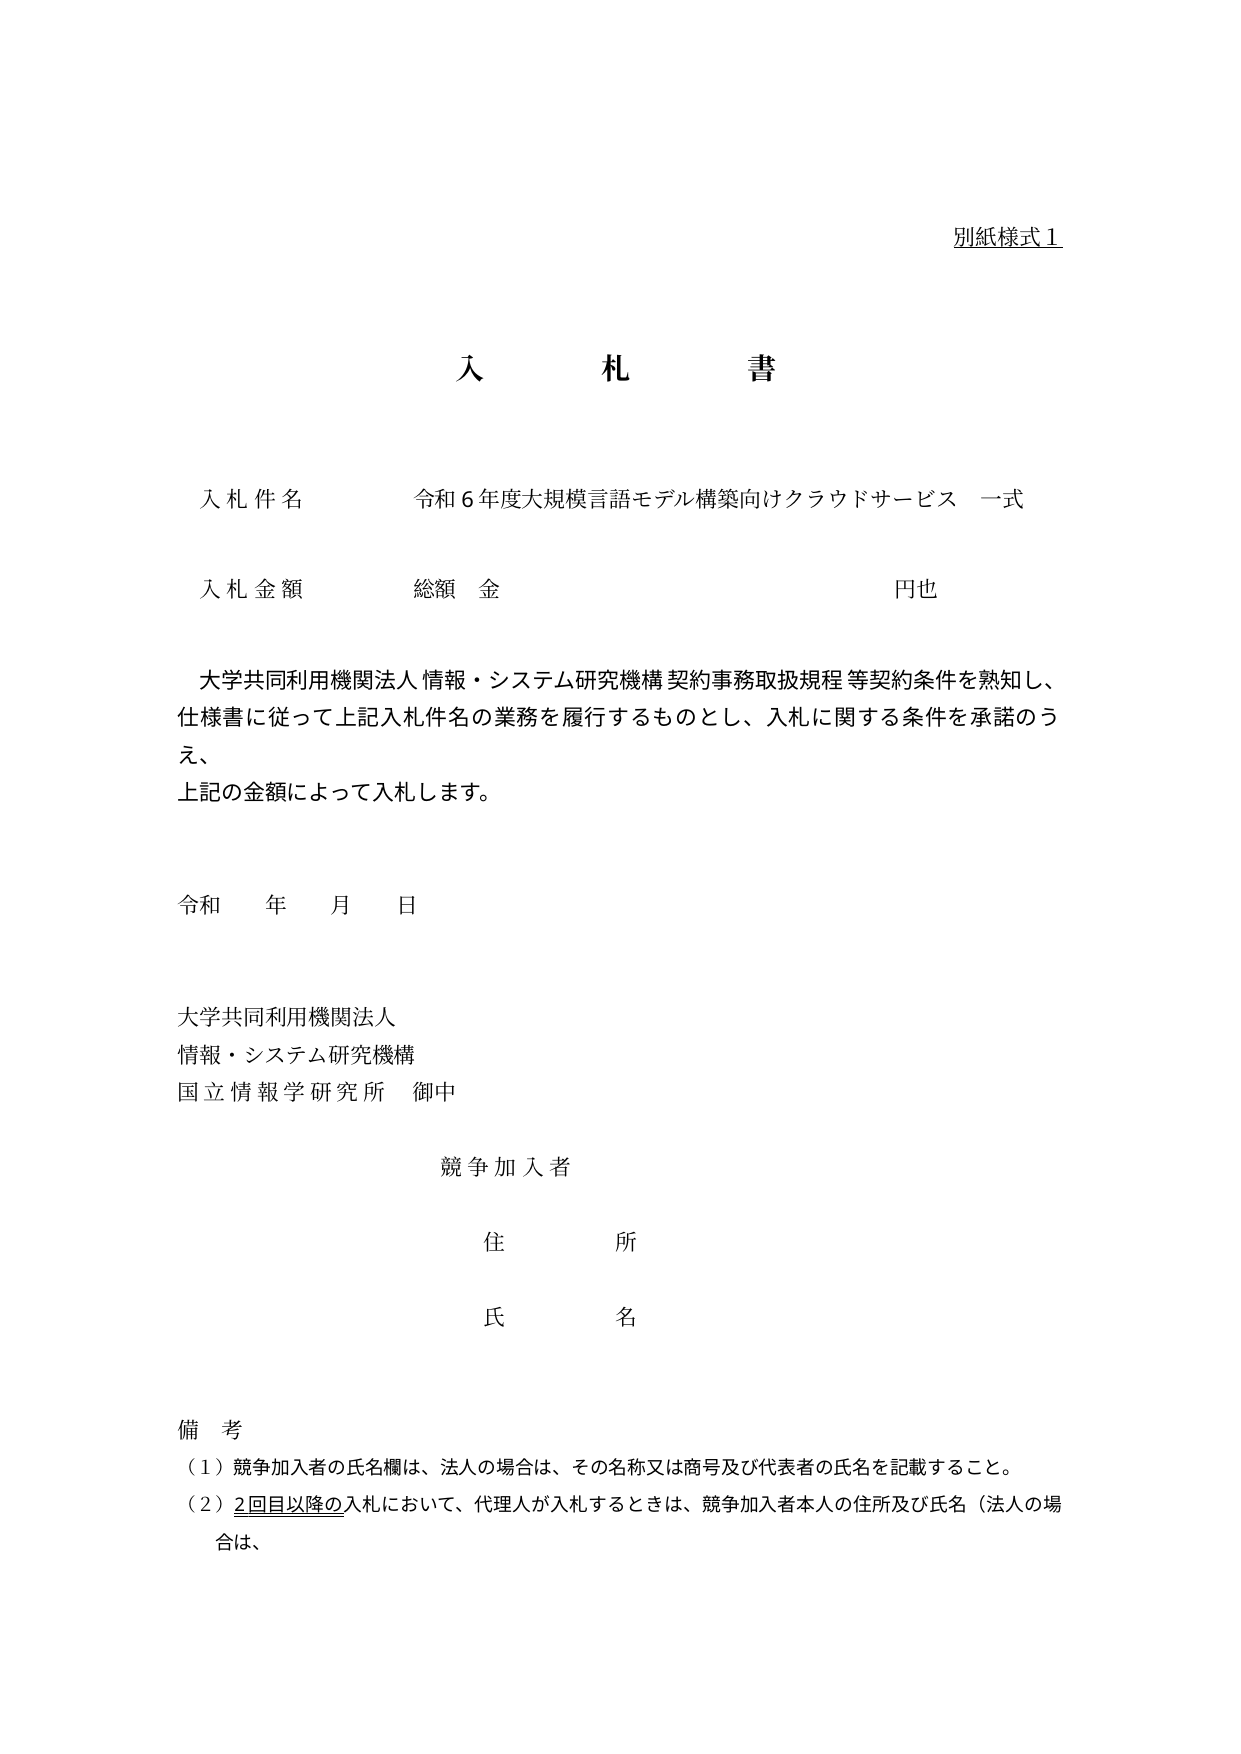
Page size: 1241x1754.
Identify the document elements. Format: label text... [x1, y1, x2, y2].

text 入 札 金 額 総額 金 円也 [177, 569, 1063, 607]
text 住 所 [177, 1222, 1063, 1260]
text 別紙様式１ [177, 217, 1063, 254]
text 備 考 [177, 1410, 1063, 1447]
text 大学共同利用機関法人 [177, 997, 1063, 1035]
text 国立情報学研究所 御中 [177, 1072, 1063, 1110]
text 上記の金額によって入札します。 [177, 772, 1063, 810]
text 仕様書に従って上記入札件名の業務を履行するものとし、入札に関する条件を承諾のうえ、 [177, 697, 1063, 772]
text 氏 名 [177, 1297, 1063, 1335]
text 令和 年 月 日 [177, 885, 1063, 922]
text 大学共同利用機関法人 情報・システム研究機構 契約事務取扱規程 等契約条件を熟知し、 [177, 660, 1063, 697]
text 競 争 加 入 者 [177, 1147, 1063, 1185]
text （２）2回目以降の入札において、代理人が入札するときは、競争加入者本人の住所及び氏名（法人の場合は、 [177, 1485, 1063, 1560]
text 入 札 件 名 令和6年度大規模言語モデル構築向けクラウドサービス 一式 [177, 479, 1092, 517]
text 入 札 書 [177, 329, 1063, 404]
text 情報・システム研究機構 [177, 1035, 1063, 1072]
text （１）競争加入者の氏名欄は、法人の場合は、その名称又は商号及び代表者の氏名を記載すること。 [177, 1447, 1063, 1485]
